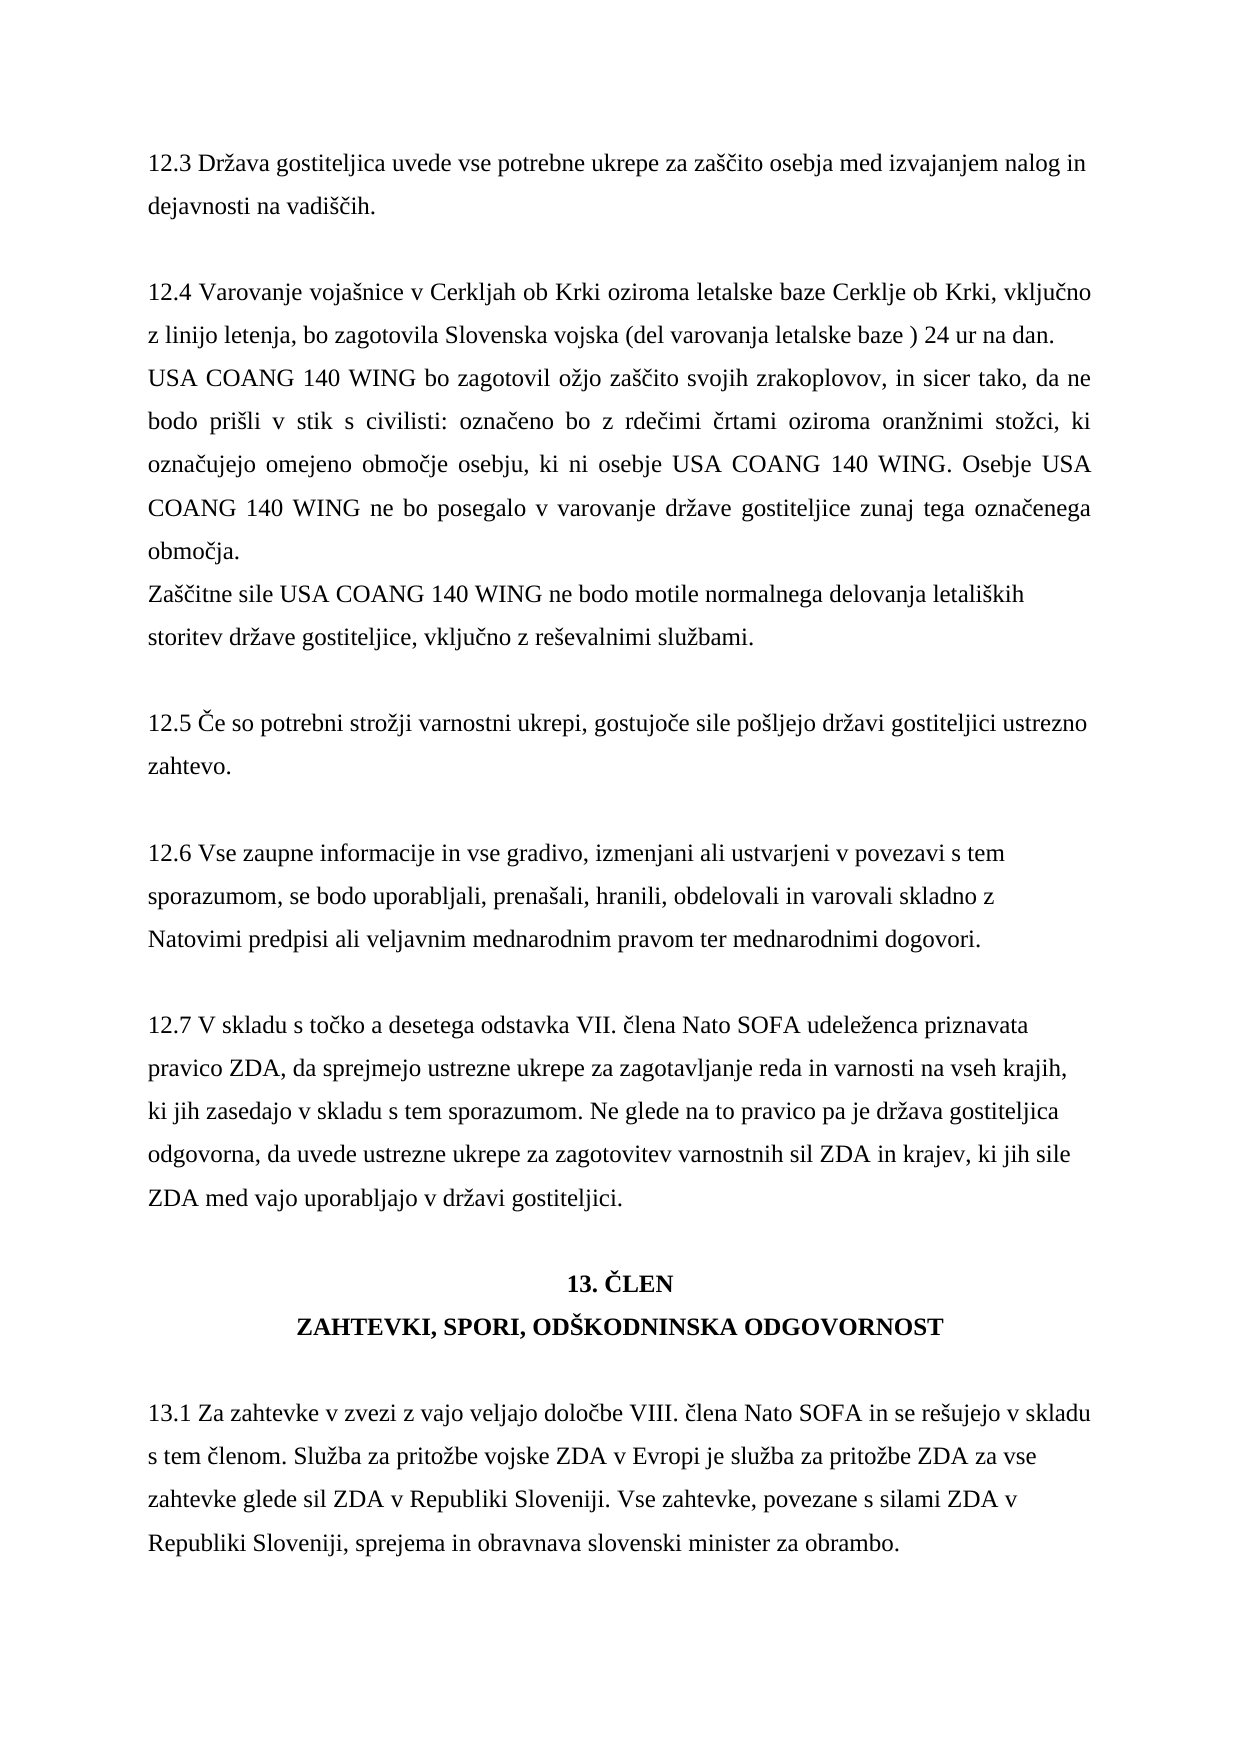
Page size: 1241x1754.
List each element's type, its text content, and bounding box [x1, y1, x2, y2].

text 12.7 V skladu s točko a desetega odstavka VII. člena Nato SOFA udeleženca priznavata pravico ZDA, da sprejmejo ustrezne ukrepe za zagotavljanje reda in varnosti na vseh krajih, ki jih zasedajo v skladu s tem sporazumom. Ne glede na to pravico pa je država gostiteljica odgovorna, da uvede ustrezne ukrepe za zagotovitev varnostnih sil ZDA in krajev, ki jih sile ZDA med vajo uporabljajo v državi gostiteljici. [148, 1010, 1093, 1211]
text 13. ČLEN [148, 1269, 1093, 1298]
text 12.5 Če so potrebni strožji varnostni ukrepi, gostujoče sile pošljejo državi gostiteljici ustrezno zahtevo. [148, 708, 1093, 780]
text 13.1 Za zahtevke v zvezi z vajo veljajo določbe VIII. člena Nato SOFA in se rešujejo v skladu s tem členom. Služba za pritožbe vojske ZDA v Evropi je služba za pritožbe ZDA za vse zahtevke glede sil ZDA v Republiki Sloveniji. Vse zahtevke, povezane s silami ZDA v Republiki Sloveniji, sprejema in obravnava slovenski minister za obrambo. [148, 1398, 1093, 1556]
text Zaščitne sile USA COANG 140 WING ne bodo motile normalnega delovanja letaliških [148, 579, 1093, 608]
text 12.6 Vse zaupne informacije in vse gradivo, izmenjani ali ustvarjeni v povezavi s tem sporazumom, se bodo uporabljali, prenašali, hranili, obdelovali in varovali skladno z Natovimi predpisi ali veljavnim mednarodnim pravom ter mednarodnimi dogovori. [148, 838, 1093, 953]
text ZAHTEVKI, SPORI, ODŠKODNINSKA ODGOVORNOST [148, 1312, 1093, 1341]
text storitev države gostiteljice, vključno z reševalnimi službami. [148, 622, 1093, 651]
text 12.4 Varovanje vojašnice v Cerkljah ob Krki oziroma letalske baze Cerklje ob Krki, vključno z linijo letenja, bo zagotovila Slovenska vojska (del varovanja letalske baze ) 24 ur na dan. [148, 277, 1093, 349]
text 12.3 Država gostiteljica uvede vse potrebne ukrepe za zaščito osebja med izvajanjem nalog in dejavnosti na vadiščih. [148, 148, 1093, 219]
text USA COANG 140 WING bo zagotovil ožjo zaščito svojih zrakoplovov, in sicer tako, da ne bodo prišli v stik s civilisti: označeno bo z rdečimi črtami oziroma oranžnimi stožci, ki označujejo omejeno območje osebju, ki ni osebje USA COANG 140 WING. Osebje USA COANG 140 WING ne bo posegalo v varovanje države gostiteljice zunaj tega označenega območja. [148, 363, 1093, 564]
